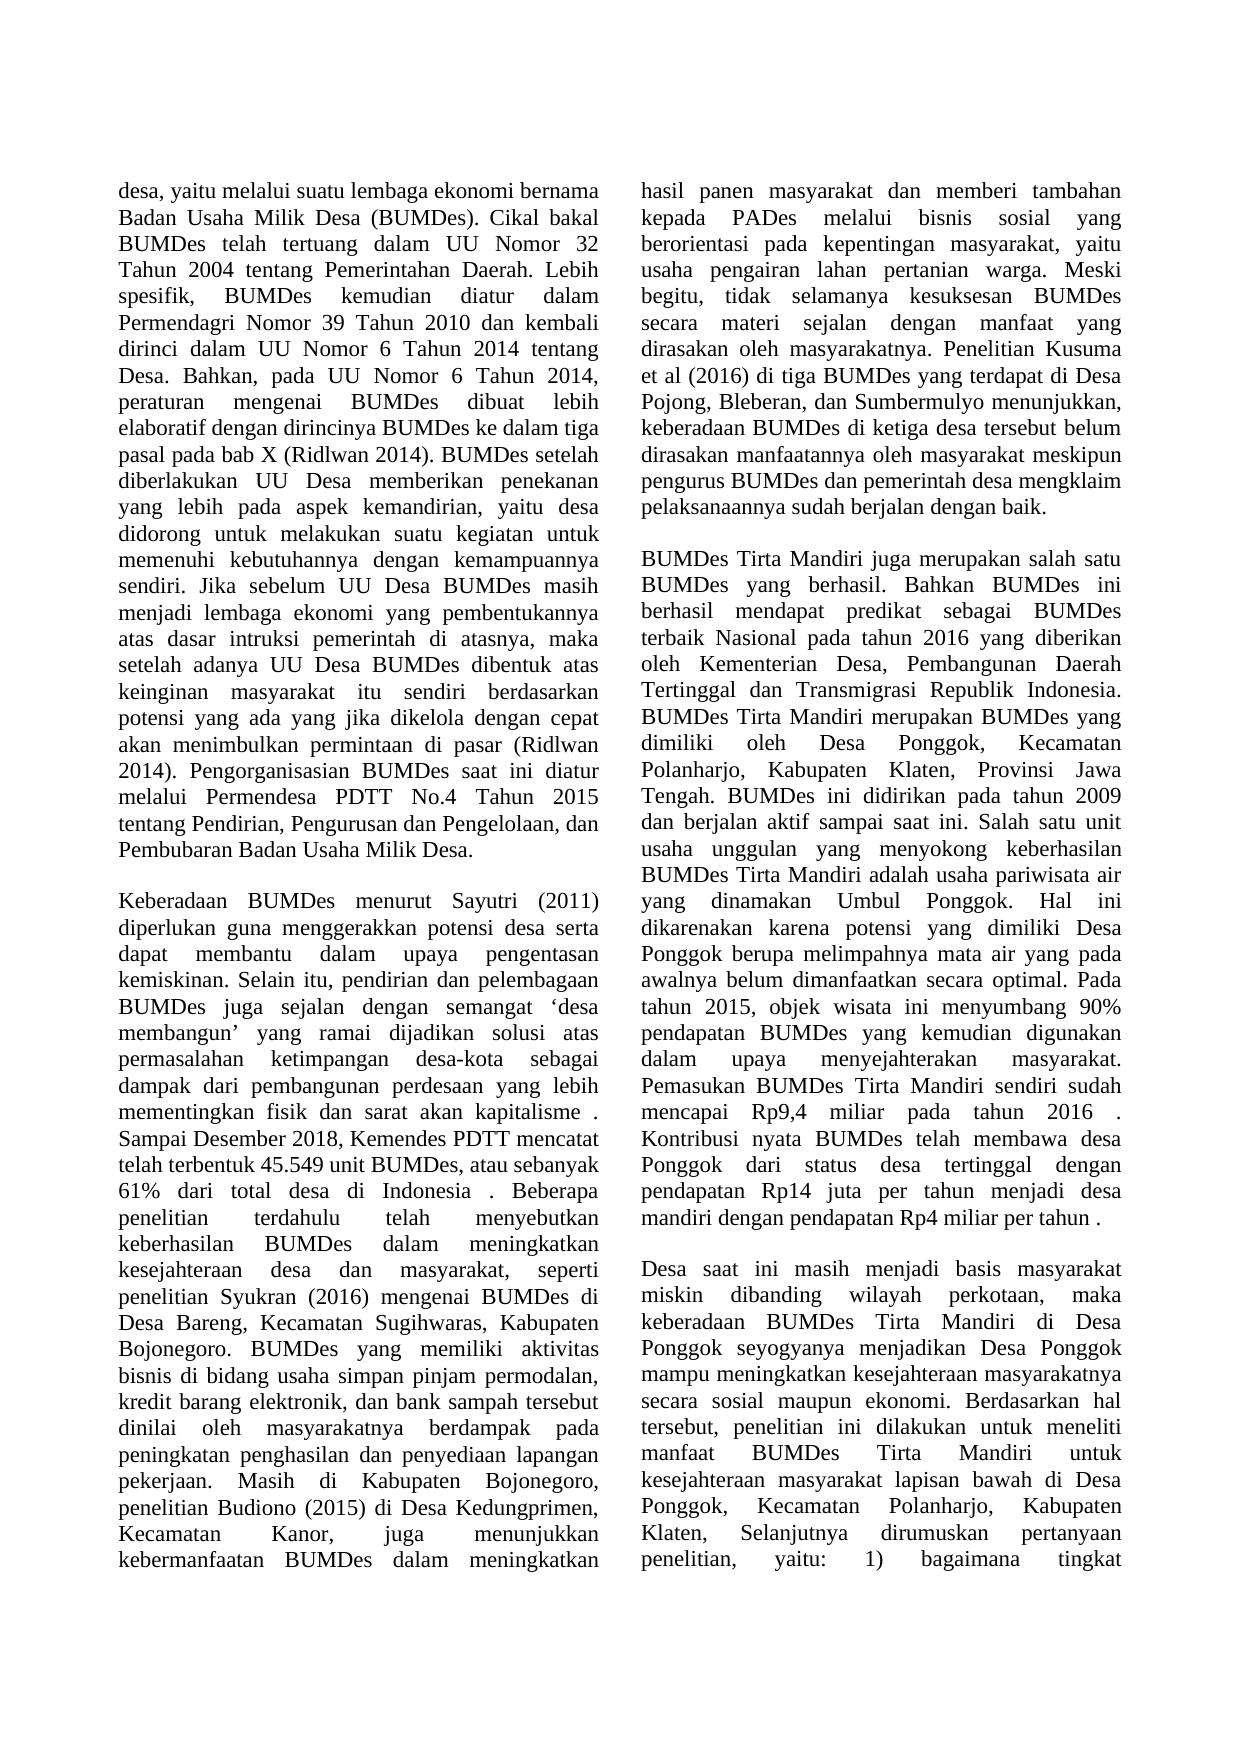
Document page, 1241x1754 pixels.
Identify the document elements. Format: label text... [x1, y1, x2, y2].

text BUMDes Tirta Mandiri juga merupakan salah satu BUMDes yang berhasil. Bahkan BUMDes ini berhasil mendapat predikat sebagai BUMDes terbaik Nasional pada tahun 2016 yang diberikan oleh Kementerian Desa, Pembangunan Daerah Tertinggal dan Transmigrasi Republik Indonesia. BUMDes Tirta Mandiri merupakan BUMDes yang dimiliki oleh Desa Ponggok, Kecamatan Polanharjo, Kabupaten Klaten, Provinsi Jawa Tengah. BUMDes ini didirikan pada tahun 2009 dan berjalan aktif sampai saat ini. Salah satu unit usaha unggulan yang menyokong keberhasilan BUMDes Tirta Mandiri adalah usaha pariwisata air yang dinamakan Umbul Ponggok. Hal ini dikarenakan karena potensi yang dimiliki Desa Ponggok berupa melimpahnya mata air yang pada awalnya belum dimanfaatkan secara optimal. Pada tahun 2015, objek wisata ini menyumbang 90% pendapatan BUMDes yang kemudian digunakan dalam upaya menyejahterakan masyarakat. Pemasukan BUMDes Tirta Mandiri sendiri sudah mencapai Rp9,4 miliar pada tahun 2016 . Kontribusi nyata BUMDes telah membawa desa Ponggok dari status desa tertinggal dengan pendapatan Rp14 juta per tahun menjadi desa mandiri dengan pendapatan Rp4 miliar per tahun . [641, 545, 1122, 1230]
text Keberadaan BUMDes menurut Sayutri (2011) diperlukan guna menggerakkan potensi desa serta dapat membantu dalam upaya pengentasan kemiskinan. Selain itu, pendirian dan pelembagaan BUMDes juga sejalan dengan semangat ‘desa membangun’ yang ramai dijadikan solusi atas permasalahan ketimpangan desa-kota sebagai dampak dari pembangunan perdesaan yang lebih mementingkan fisik dan sarat akan kapitalisme . Sampai Desember 2018, Kemendes PDTT mencatat telah terbentuk 45.549 unit BUMDes, atau sebanyak 61% dari total desa di Indonesia . Beberapa penelitian terdahulu telah menyebutkan keberhasilan BUMDes dalam meningkatkan kesejahteraan desa dan masyarakat, seperti penelitian Syukran (2016) mengenai BUMDes di Desa Bareng, Kecamatan Sugihwaras, Kabupaten Bojonegoro. BUMDes yang memiliki aktivitas bisnis di bidang usaha simpan pinjam permodalan, kredit barang elektronik, dan bank sampah tersebut dinilai oleh masyarakatnya berdampak pada peningkatan penghasilan dan penyediaan lapangan pekerjaan. Masih di Kabupaten Bojonegoro, penelitian Budiono (2015) di Desa Kedungprimen, Kecamatan Kanor, juga menunjukkan kebermanfaatan BUMDes dalam meningkatkan hasil panen masyarakat dan memberi tambahan kepada PADes melalui bisnis sosial yang berorientasi pada kepentingan masyarakat, yaitu usaha pengairan lahan pertanian warga. Meski begitu, tidak selamanya kesuksesan BUMDes secara materi sejalan dengan manfaat yang dirasakan oleh masyarakatnya. Penelitian Kusuma et al (2016) di tiga BUMDes yang terdapat di Desa Pojong, Bleberan, dan Sumbermulyo menunjukkan, keberadaan BUMDes di ketiga desa tersebut belum dirasakan manfaatannya oleh masyarakat meskipun pengurus BUMDes dan pemerintah desa mengklaim pelaksanaannya sudah berjalan dengan baik. [641, 177, 1122, 520]
text Keberadaan BUMDes menurut Sayutri (2011) diperlukan guna menggerakkan potensi desa serta dapat membantu dalam upaya pengentasan kemiskinan. Selain itu, pendirian dan pelembagaan BUMDes juga sejalan dengan semangat ‘desa membangun’ yang ramai dijadikan solusi atas permasalahan ketimpangan desa-kota sebagai dampak dari pembangunan perdesaan yang lebih mementingkan fisik dan sarat akan kapitalisme . Sampai Desember 2018, Kemendes PDTT mencatat telah terbentuk 45.549 unit BUMDes, atau sebanyak 61% dari total desa di Indonesia . Beberapa penelitian terdahulu telah menyebutkan keberhasilan BUMDes dalam meningkatkan kesejahteraan desa dan masyarakat, seperti penelitian Syukran (2016) mengenai BUMDes di Desa Bareng, Kecamatan Sugihwaras, Kabupaten Bojonegoro. BUMDes yang memiliki aktivitas bisnis di bidang usaha simpan pinjam permodalan, kredit barang elektronik, dan bank sampah tersebut dinilai oleh masyarakatnya berdampak pada peningkatan penghasilan dan penyediaan lapangan pekerjaan. Masih di Kabupaten Bojonegoro, penelitian Budiono (2015) di Desa Kedungprimen, Kecamatan Kanor, juga menunjukkan kebermanfaatan BUMDes dalam meningkatkan hasil panen masyarakat dan memberi tambahan kepada PADes melalui bisnis sosial yang berorientasi pada kepentingan masyarakat, yaitu usaha pengairan lahan pertanian warga. Meski begitu, tidak selamanya kesuksesan BUMDes secara materi sejalan dengan manfaat yang dirasakan oleh masyarakatnya. Penelitian Kusuma et al (2016) di tiga BUMDes yang terdapat di Desa Pojong, Bleberan, dan Sumbermulyo menunjukkan, keberadaan BUMDes di ketiga desa tersebut belum dirasakan manfaatannya oleh masyarakat meskipun pengurus BUMDes dan pemerintah desa mengklaim pelaksanaannya sudah berjalan dengan baik. [118, 887, 599, 1573]
